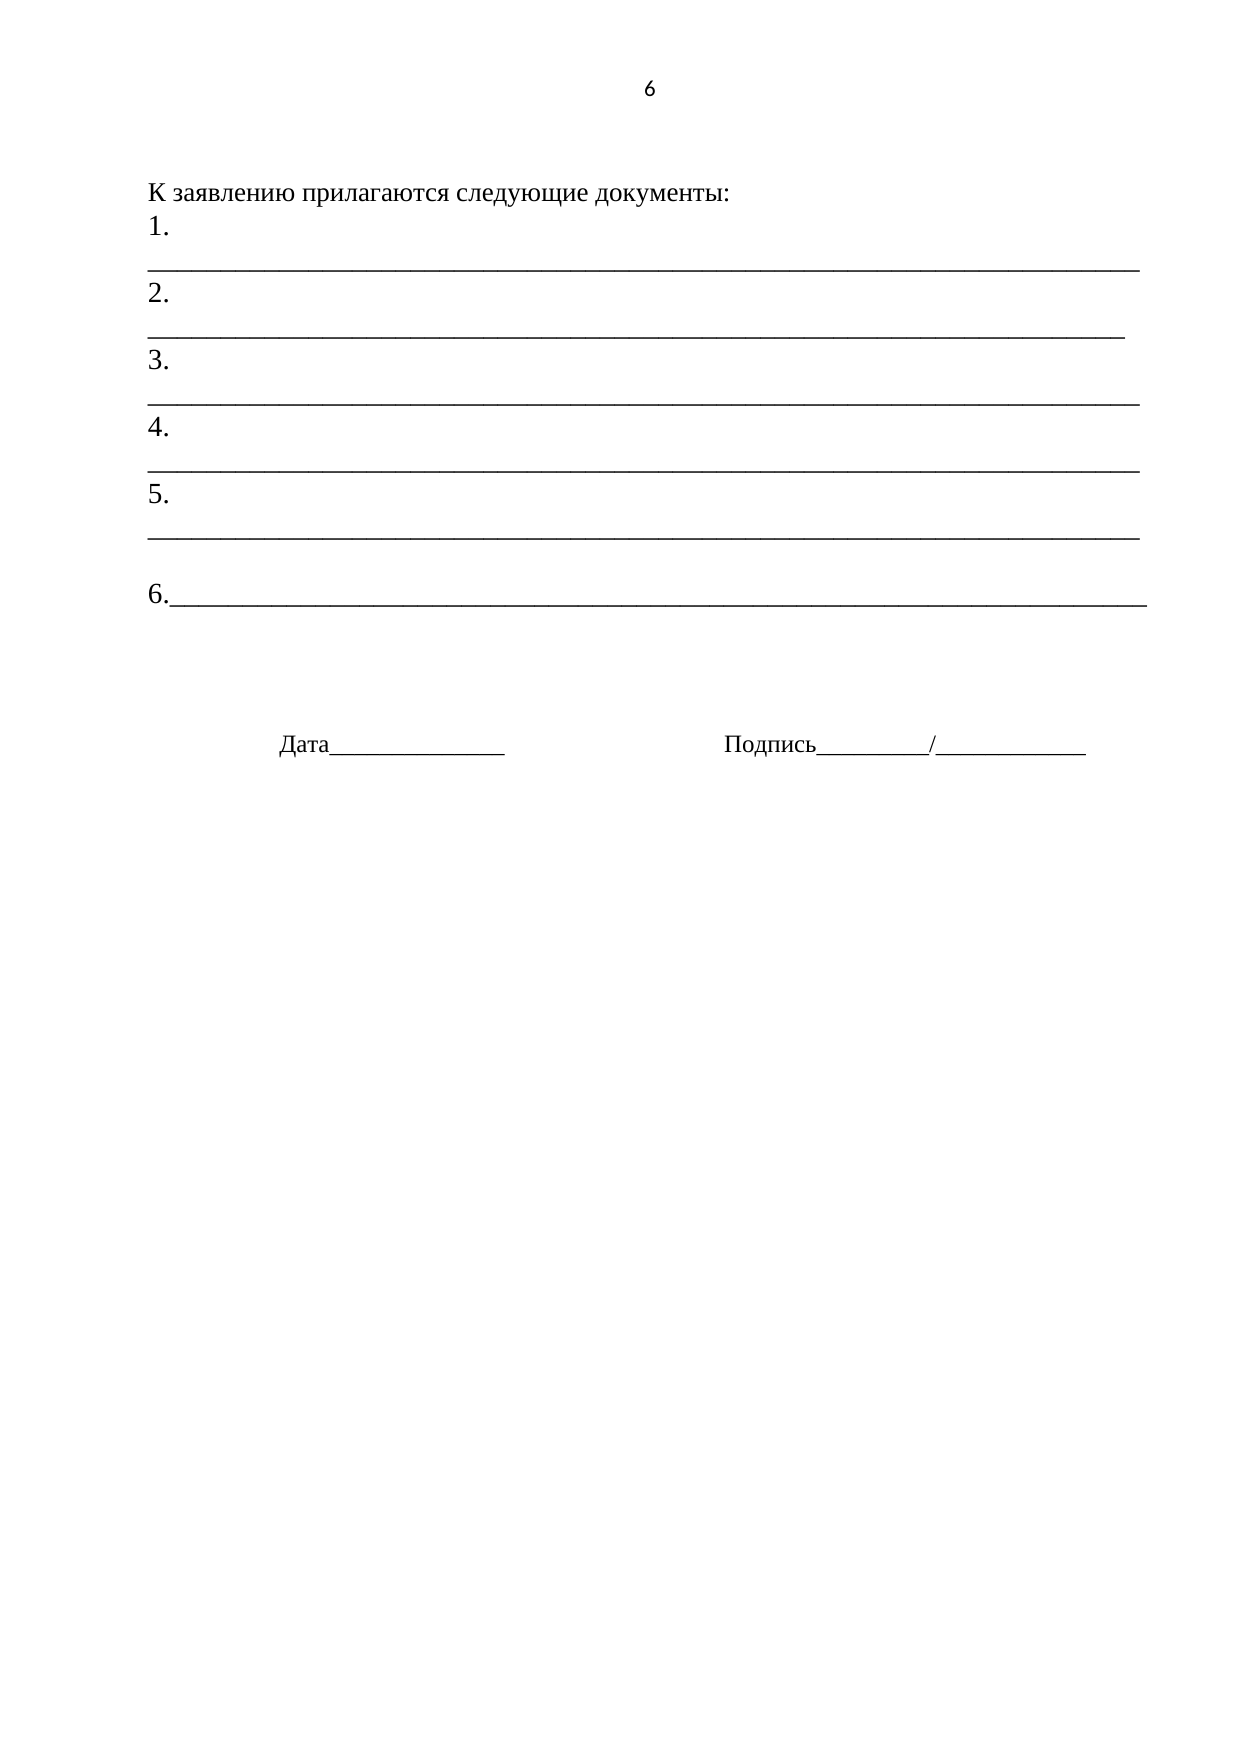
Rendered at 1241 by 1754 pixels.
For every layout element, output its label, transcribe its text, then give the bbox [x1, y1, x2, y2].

text 2. ___________________________________________________________________ [148, 275, 1152, 342]
text 6.___________________________________________________________________ [148, 577, 1152, 610]
table_header Дата______________ [136, 729, 647, 782]
text 3. ____________________________________________________________________ [148, 342, 1152, 409]
text 5. ____________________________________________________________________ [148, 476, 1152, 543]
table_header Подпись_________/____________ [647, 729, 1163, 782]
text К заявлению прилагаются следующие документы: [148, 177, 1152, 208]
text 4. ____________________________________________________________________ [148, 409, 1152, 476]
text 1. ____________________________________________________________________ [148, 208, 1152, 275]
